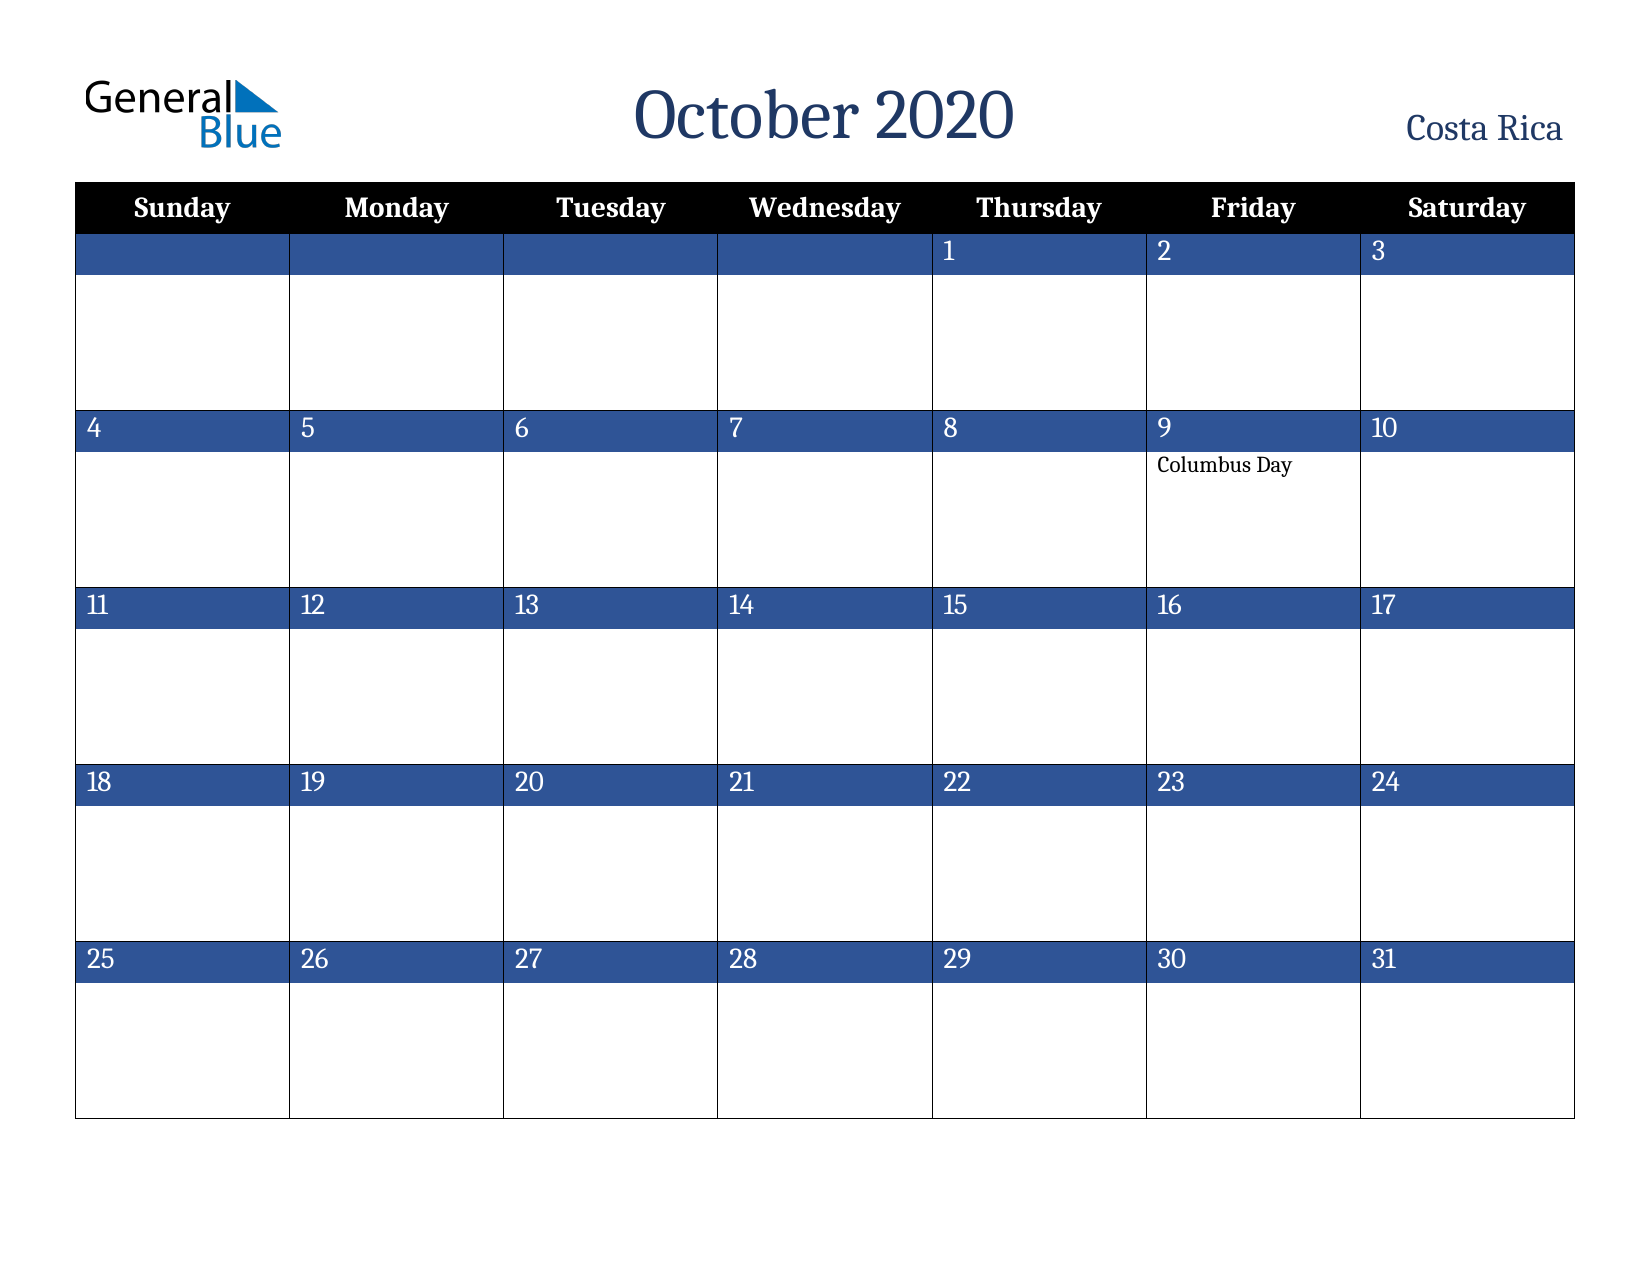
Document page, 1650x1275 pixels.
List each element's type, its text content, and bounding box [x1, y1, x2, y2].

table_cell [76, 629, 289, 764]
table_cell 30 [1147, 942, 1360, 983]
table_cell [76, 234, 289, 275]
table_cell [1361, 983, 1574, 1118]
table_cell [76, 275, 289, 410]
table_cell 11 [76, 588, 289, 629]
table_cell [718, 983, 932, 1118]
table_cell 23 [1147, 765, 1360, 806]
table_cell 13 [504, 588, 717, 629]
table_cell [718, 275, 932, 410]
table_cell [1147, 983, 1360, 1118]
table_cell Wednesday [718, 183, 932, 233]
table_cell 16 [1147, 588, 1360, 629]
table_cell 1 [933, 234, 1146, 275]
table_cell [1361, 452, 1574, 587]
table_cell [290, 452, 503, 587]
table_header [76, 75, 503, 182]
table_cell [290, 983, 503, 1118]
table_cell 10 [1361, 411, 1574, 452]
table_cell [718, 629, 932, 764]
table_cell [76, 452, 289, 587]
table_cell Columbus Day [1147, 452, 1360, 587]
table_cell 15 [933, 588, 1146, 629]
table_cell 21 [718, 765, 932, 806]
table_cell [933, 983, 1146, 1118]
table_cell [504, 806, 717, 941]
picture [86, 80, 281, 148]
table_cell 20 [504, 765, 717, 806]
table_cell [933, 806, 1146, 941]
table_cell 25 [76, 942, 289, 983]
table_cell [76, 806, 289, 941]
table_cell 27 [504, 942, 717, 983]
table_cell 28 [718, 942, 932, 983]
table_cell 12 [290, 588, 503, 629]
table_header Costa Rica [1146, 75, 1574, 182]
table_cell 17 [1361, 588, 1574, 629]
table_cell Friday [1147, 183, 1360, 233]
table_cell 9 [1147, 411, 1360, 452]
table_cell 7 [718, 411, 932, 452]
table_cell [504, 629, 717, 764]
table_cell [718, 234, 932, 275]
table_cell [933, 275, 1146, 410]
table_cell [1147, 275, 1360, 410]
table_cell 14 [718, 588, 932, 629]
table_cell 2 [1147, 234, 1360, 275]
table_cell 19 [290, 765, 503, 806]
table_cell 18 [76, 765, 289, 806]
table_cell 26 [290, 942, 503, 983]
table_cell [1147, 629, 1360, 764]
table_cell 8 [933, 411, 1146, 452]
table_cell 5 [290, 411, 503, 452]
table_cell [76, 983, 289, 1118]
table_cell [933, 452, 1146, 587]
table_cell [1361, 806, 1574, 941]
table_cell [933, 629, 1146, 764]
table_cell [504, 983, 717, 1118]
table_cell [1361, 629, 1574, 764]
table_cell 22 [933, 765, 1146, 806]
table_cell 3 [1361, 234, 1574, 275]
table_cell 29 [933, 942, 1146, 983]
table_cell Monday [290, 183, 503, 233]
table_cell [504, 275, 717, 410]
table_cell 24 [1361, 765, 1574, 806]
table_cell [504, 452, 717, 587]
table_cell Tuesday [504, 183, 717, 233]
table_cell Saturday [1361, 183, 1574, 233]
table_cell [290, 806, 503, 941]
table_cell 31 [1361, 942, 1574, 983]
table_header October 2020 [504, 75, 1146, 182]
table_cell [290, 234, 503, 275]
table_cell [290, 275, 503, 410]
table_cell [718, 452, 932, 587]
table_cell [718, 806, 932, 941]
table_cell 4 [76, 411, 289, 452]
table_cell [1361, 275, 1574, 410]
table_cell Thursday [933, 183, 1146, 233]
table_cell [504, 234, 717, 275]
table_cell 6 [504, 411, 717, 452]
table_cell [1147, 806, 1360, 941]
table_cell Sunday [76, 183, 289, 233]
table_cell [290, 629, 503, 764]
